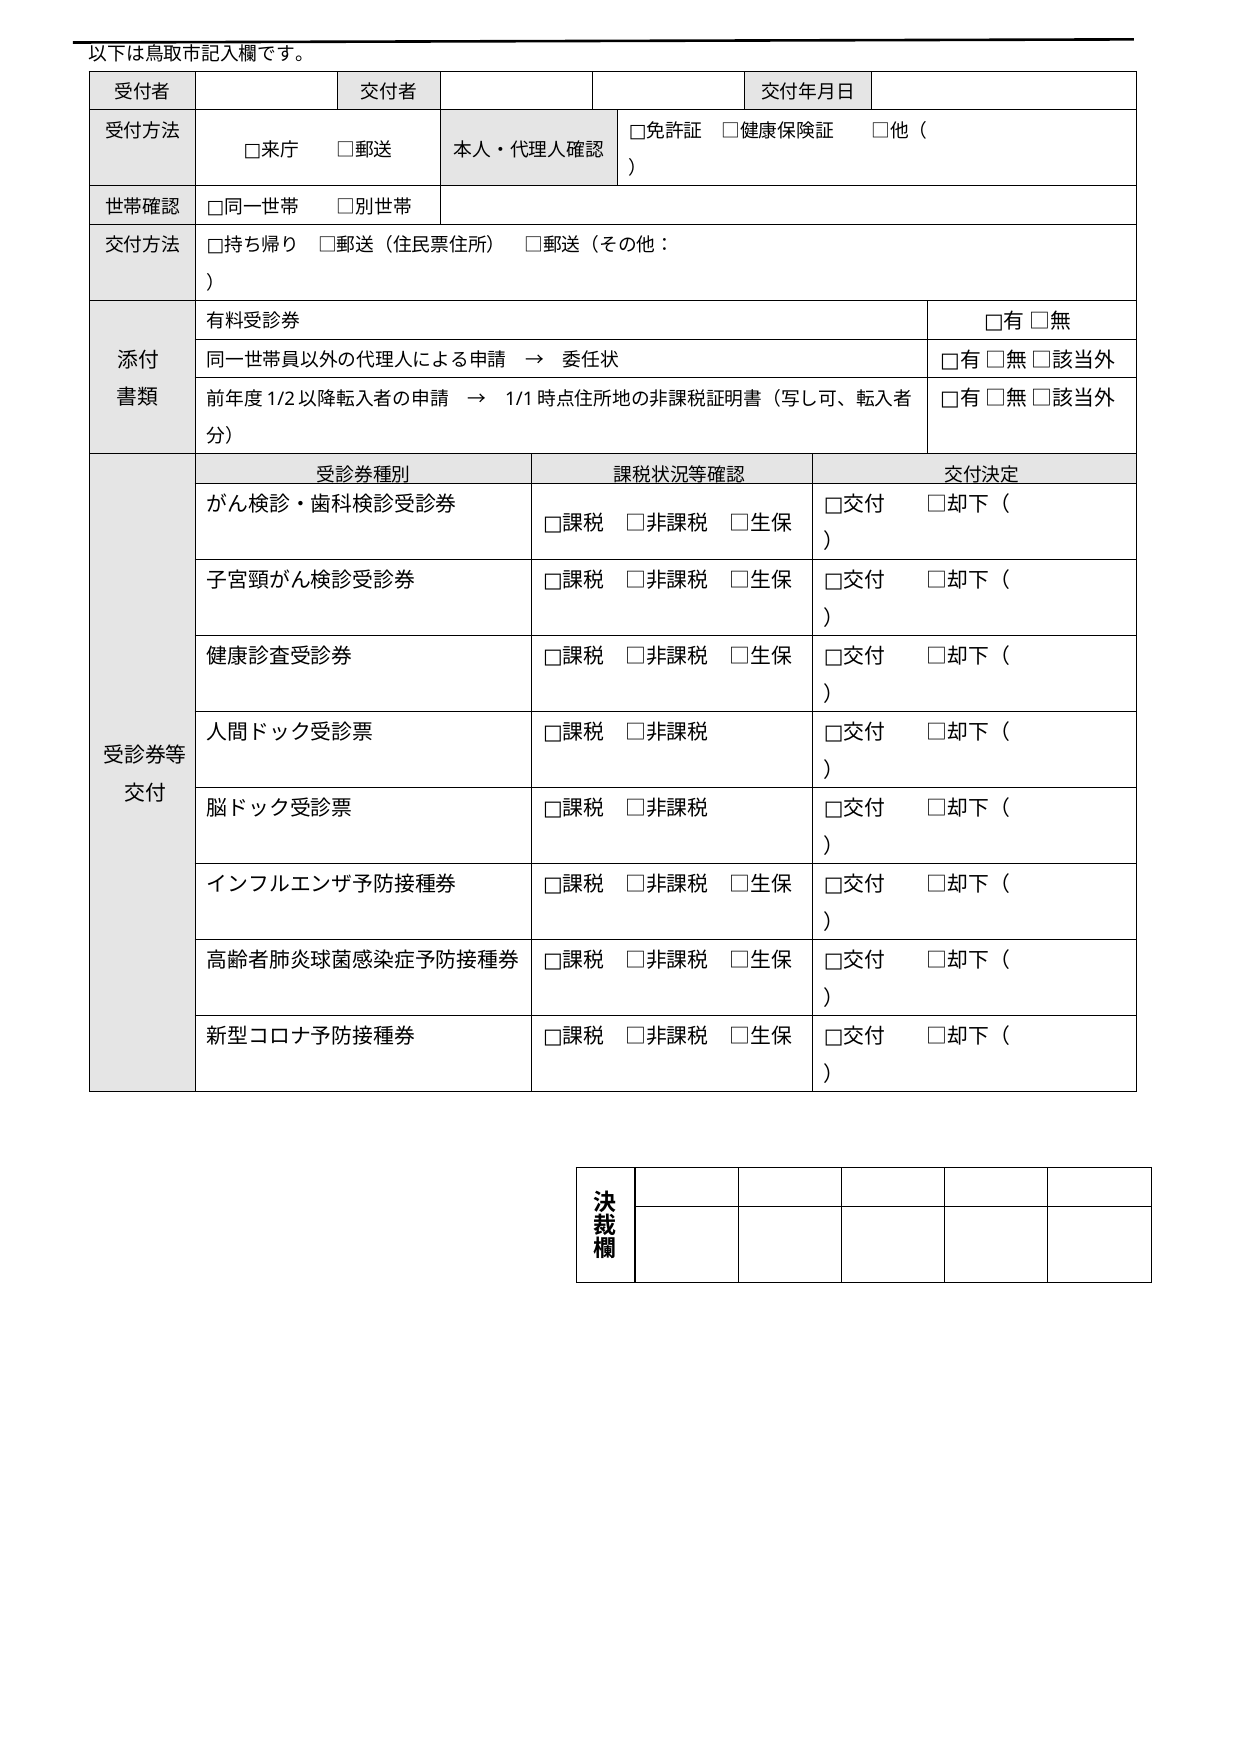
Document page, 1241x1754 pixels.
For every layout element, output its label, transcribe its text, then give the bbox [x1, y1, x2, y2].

table_header [441, 72, 592, 109]
table_cell □課税 □非課税 □生保 [532, 560, 812, 635]
table_cell 同一世帯員以外の代理人による申請 → 委任状 [196, 340, 927, 377]
table_cell □交付 □却下（ ） [813, 712, 1136, 787]
table_cell [739, 1207, 841, 1282]
table_header [196, 72, 337, 109]
table_cell 世帯確認 [90, 186, 195, 224]
table_cell 人間ドック受診票 [196, 712, 531, 787]
table_cell □課税 □非課税 [532, 712, 812, 787]
table_cell 交付決定 [813, 454, 1136, 483]
table_cell [636, 1207, 738, 1282]
table_cell □課税 □非課税 □生保 [532, 1016, 812, 1091]
table_cell 交付方法 [90, 225, 195, 300]
table_cell □交付 □却下（ ） [813, 560, 1136, 635]
table_cell 健康診査受診券 [196, 636, 531, 711]
table_cell 受付方法 [90, 110, 195, 185]
table_cell □来庁 □郵送 [196, 110, 440, 185]
table_cell 課税状況等確認 [532, 454, 812, 483]
table_cell 前年度1/2以降転入者の申請 → 1/1時点住所地の非課税証明書（写し可、転入者分） [196, 378, 927, 453]
table_cell □交付 □却下（ ） [813, 940, 1136, 1015]
table_cell 受診券種別 [196, 454, 531, 483]
table_header [842, 1168, 944, 1206]
table_cell [842, 1207, 944, 1282]
table_cell □持ち帰り □郵送（住民票住所） □郵送（その他： ） [196, 225, 1136, 300]
table_cell □交付 □却下（ ） [813, 788, 1136, 863]
table_cell □同一世帯 □別世帯 [196, 186, 440, 224]
table_header [593, 72, 744, 109]
table_header 交付年月日 [745, 72, 871, 109]
table_cell □免許証 □健康保険証 □他（ ） [618, 110, 1136, 185]
table_cell □課税 □非課税 □生保 [532, 636, 812, 711]
table_cell □有 □無 [928, 301, 1136, 338]
table_header 交付者 [338, 72, 440, 109]
table_cell 添付 書類 [90, 301, 195, 453]
table_cell [945, 1207, 1047, 1282]
table_header [872, 72, 1136, 109]
table_header [1048, 1168, 1151, 1206]
table_cell 受診券等 交付 [90, 454, 195, 1091]
table_cell □課税 □非課税 [532, 788, 812, 863]
table_cell 本人・代理人確認 [441, 110, 617, 185]
table_cell □課税 □非課税 □生保 [532, 940, 812, 1015]
table_cell 子宮頸がん検診受診券 [196, 560, 531, 635]
table_cell □交付 □却下（ ） [813, 484, 1136, 559]
table_cell □有 □無 □該当外 [928, 340, 1136, 377]
table_header 決裁欄 [577, 1168, 634, 1282]
table_header [945, 1168, 1047, 1206]
table_cell □課税 □非課税 □生保 [532, 864, 812, 939]
table_header 受付者 [90, 72, 195, 109]
table_cell □有 □無 □該当外 [928, 378, 1136, 453]
table_header [739, 1168, 841, 1206]
table_cell 脳ドック受診票 [196, 788, 531, 863]
table_header [636, 1168, 738, 1206]
table_cell インフルエンザ予防接種券 [196, 864, 531, 939]
table_cell □交付 □却下（ ） [813, 1016, 1136, 1091]
table_cell □交付 □却下（ ） [813, 864, 1136, 939]
table_cell 有料受診券 [196, 301, 927, 338]
table_cell [441, 186, 1136, 224]
table_cell [1048, 1207, 1151, 1282]
table_cell □課税 □非課税 □生保 [532, 484, 812, 559]
table_cell 高齢者肺炎球菌感染症予防接種券 [196, 940, 531, 1015]
table_cell がん検診・歯科検診受診券 [196, 484, 531, 559]
table_cell □交付 □却下（ ） [813, 636, 1136, 711]
table_cell 新型コロナ予防接種券 [196, 1016, 531, 1091]
